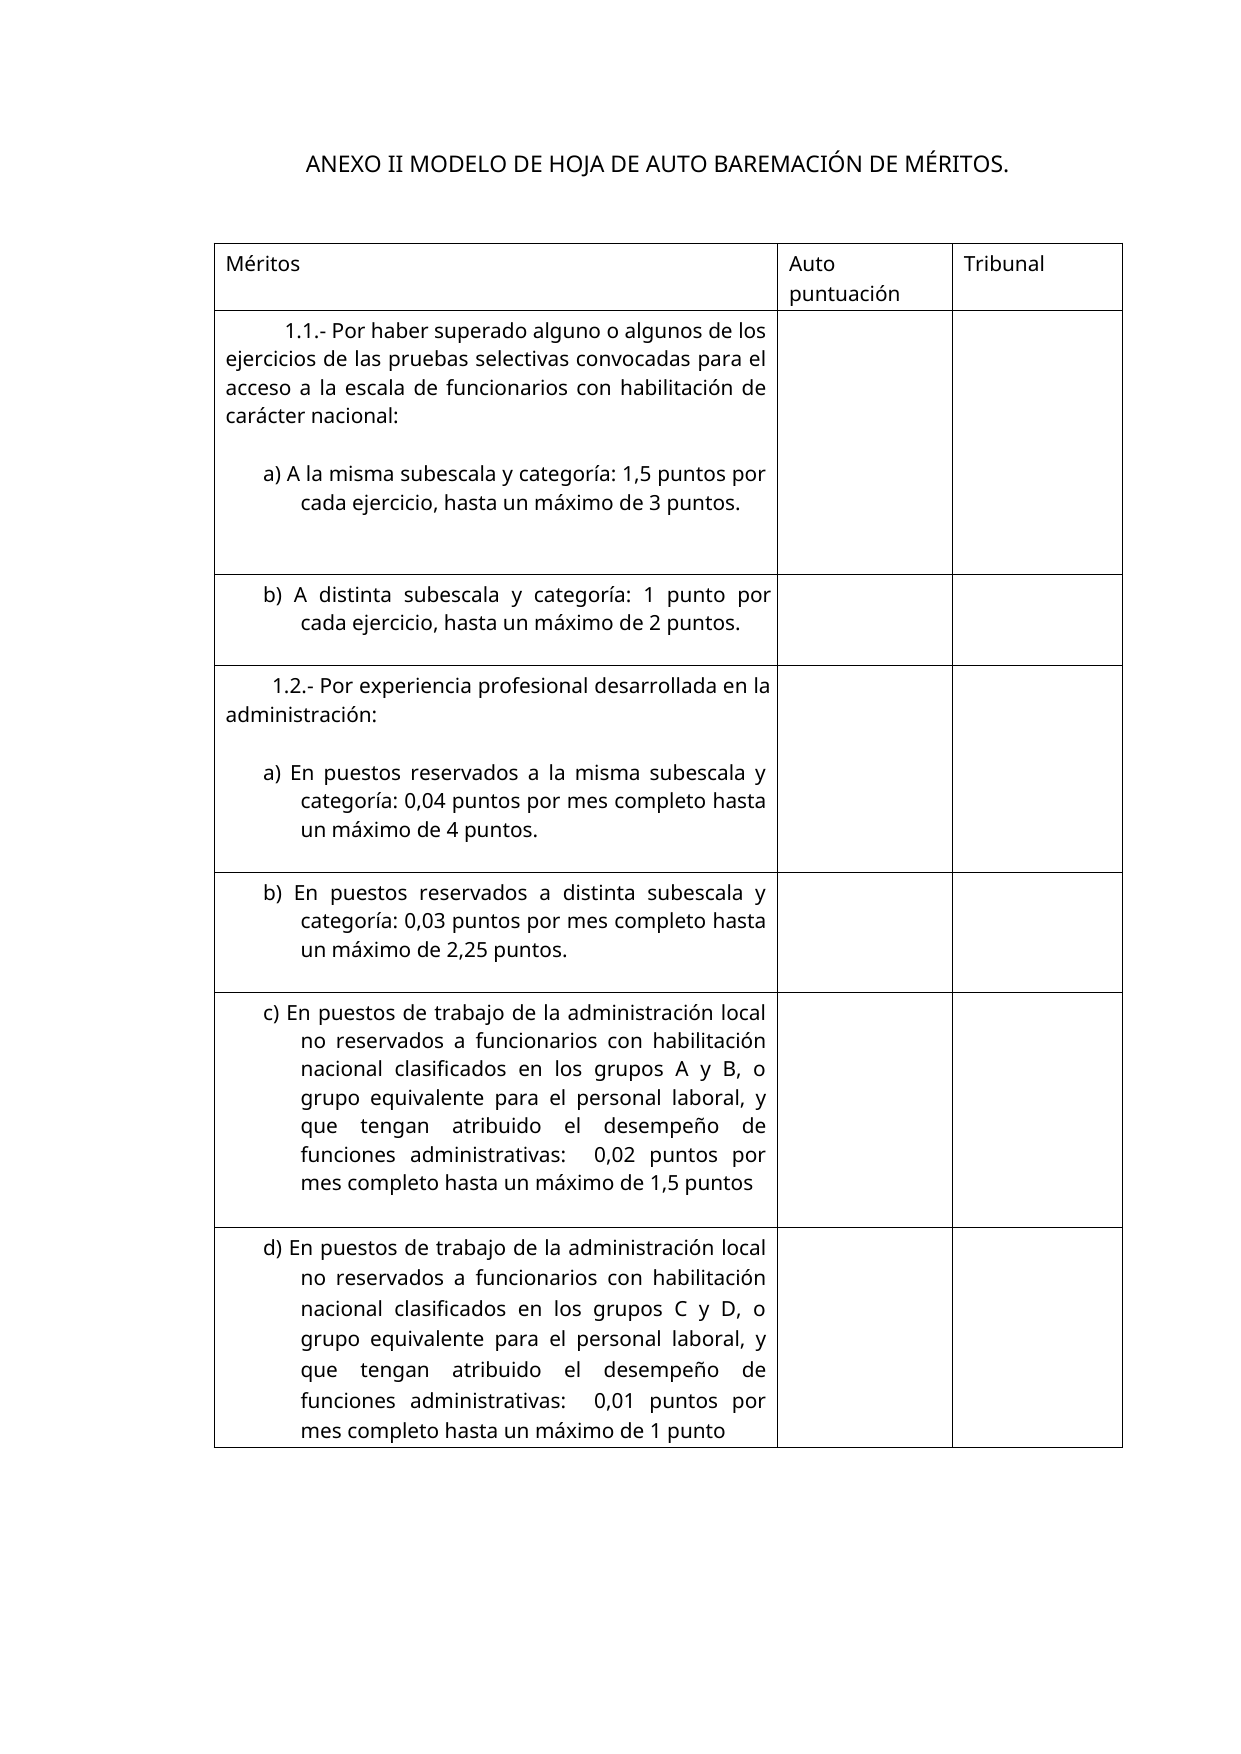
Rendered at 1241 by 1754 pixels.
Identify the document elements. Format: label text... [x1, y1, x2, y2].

table_cell [778, 575, 952, 665]
table_cell [953, 1228, 1122, 1447]
text ANEXO II MODELO DE HOJA DE AUTO BAREMACIÓN DE MÉRITOS. [252, 148, 1063, 179]
table_cell b) A distinta subescala y categoría: 1 punto por cada ejercicio, hasta un máximo de 2 puntos. [215, 575, 777, 665]
table_cell 1.1.- Por haber superado alguno o algunos de los ejercicios de las pruebas selectivas convocadas para el acceso a la escala de funcionarios con habilitación de carácter nacional: a) A la misma subescala y categoría: 1,5 puntos por cada ejercicio, hasta un máximo de 3 puntos. [215, 311, 777, 574]
table_cell [953, 575, 1122, 665]
table_cell [953, 873, 1122, 992]
table_cell [778, 993, 952, 1227]
table_cell [778, 311, 952, 574]
table_header Méritos [215, 244, 777, 310]
table_cell [778, 873, 952, 992]
table_cell [778, 666, 952, 872]
table_cell c) En puestos de trabajo de la administración local no reservados a funcionarios con habilitación nacional clasificados en los grupos A y B, o grupo equivalente para el personal laboral, y que tengan atribuido el desempeño de funciones administrativas: 0,02 puntos por mes completo hasta un máximo de 1,5 puntos [215, 993, 777, 1227]
table_header Tribunal [953, 244, 1122, 310]
table_cell d) En puestos de trabajo de la administración local no reservados a funcionarios con habilitación nacional clasificados en los grupos C y D, o grupo equivalente para el personal laboral, y que tengan atribuido el desempeño de funciones administrativas: 0,01 puntos por mes completo hasta un máximo de 1 punto [215, 1228, 777, 1447]
table_cell [953, 311, 1122, 574]
table_cell 1.2.- Por experiencia profesional desarrollada en la administración: a) En puestos reservados a la misma subescala y categoría: 0,04 puntos por mes completo hasta un máximo de 4 puntos. [215, 666, 777, 872]
table_cell b) En puestos reservados a distinta subescala y categoría: 0,03 puntos por mes completo hasta un máximo de 2,25 puntos. [215, 873, 777, 992]
table_cell [953, 993, 1122, 1227]
table_cell [778, 1228, 952, 1447]
table_header Auto puntuación [778, 244, 952, 310]
table_cell [953, 666, 1122, 872]
